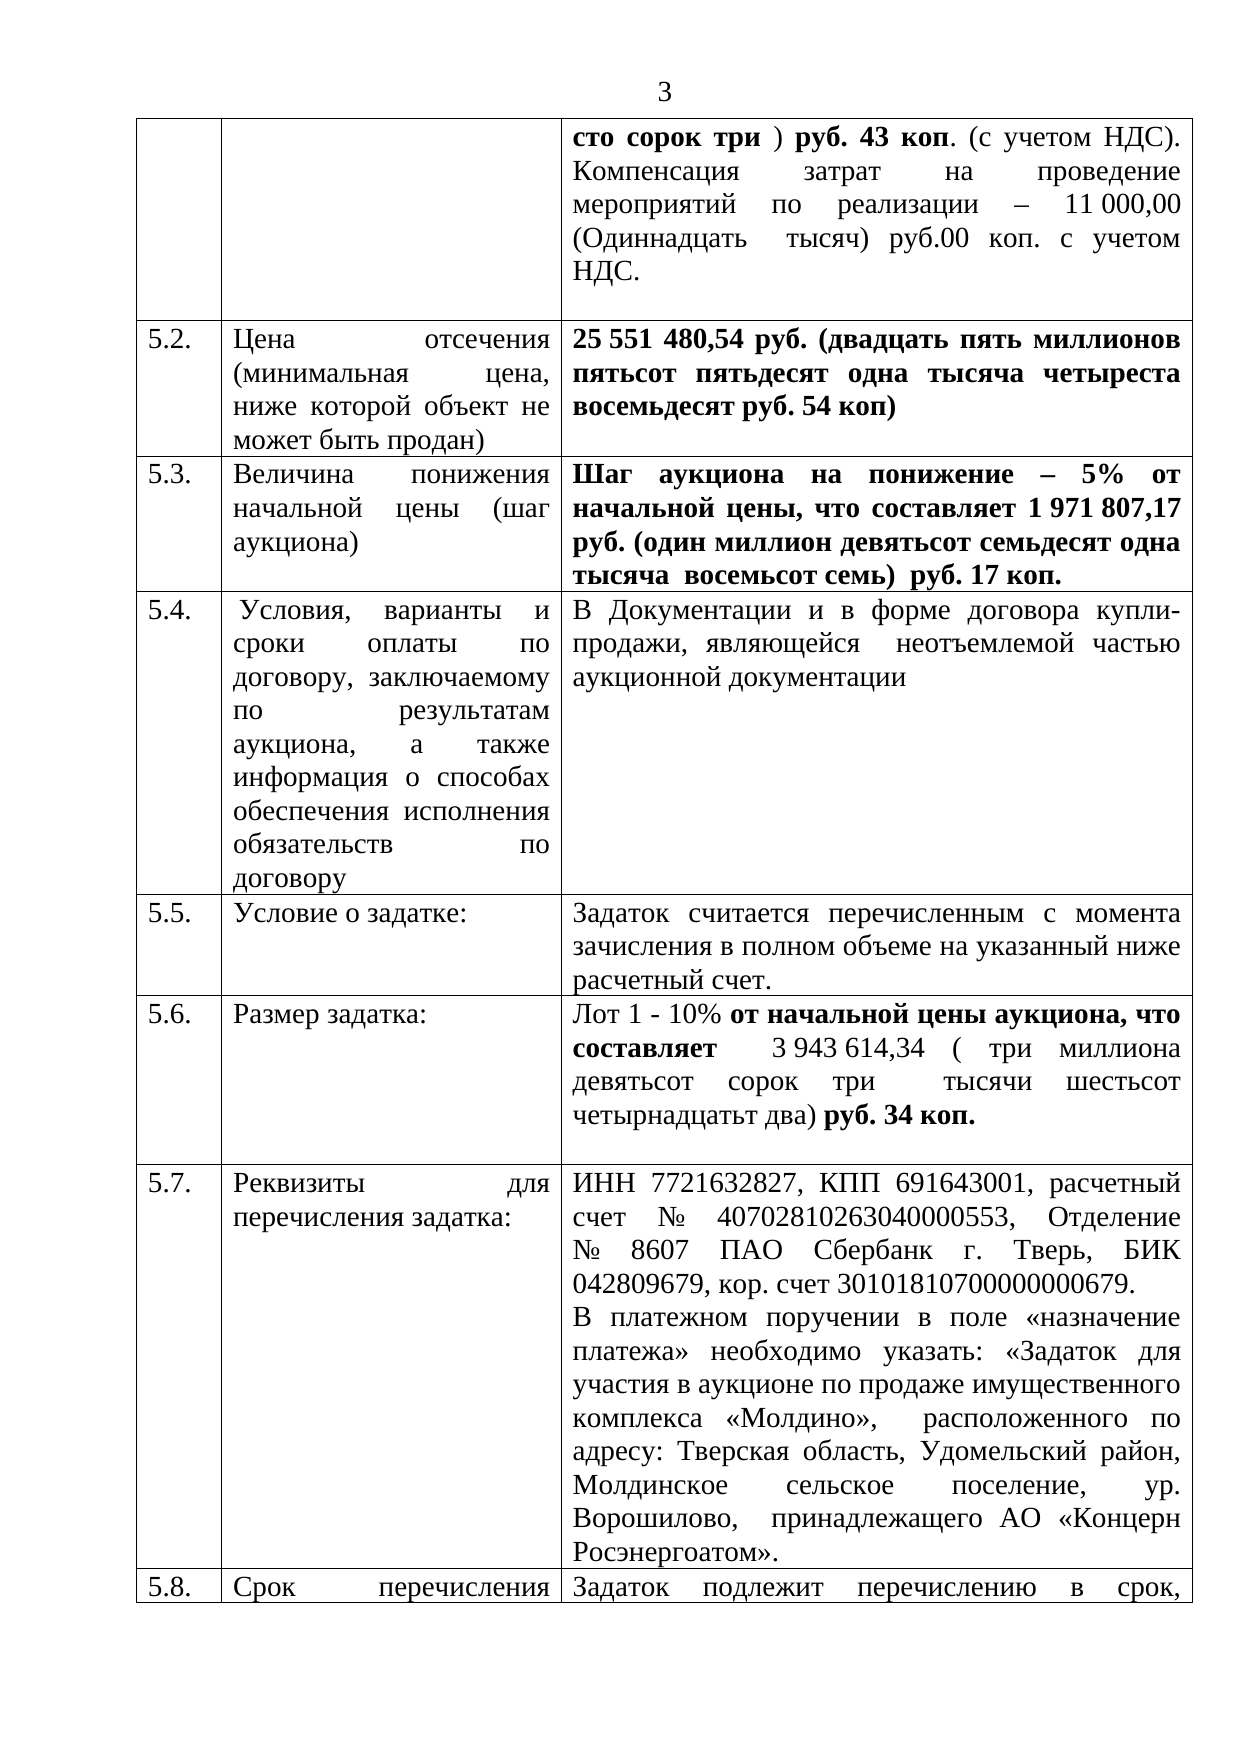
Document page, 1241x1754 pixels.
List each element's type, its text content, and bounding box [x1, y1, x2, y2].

table_cell [137, 457, 221, 591]
table_cell Размер задатка: [222, 996, 561, 1164]
table_cell [137, 592, 221, 894]
table_cell от начальной цены аукциона, что составляет руб. 34 коп. [562, 996, 1192, 1164]
table_cell В Документации и в форме договора купли-продажи, являющейся неотъемлемой частью аукционной документации [562, 592, 1192, 894]
table_cell Задаток считается перечисленным с момента зачисления в полном объеме на указанный ниже расчетный счет. [562, 895, 1192, 995]
table_cell [137, 1165, 221, 1568]
table_cell Реквизиты для перечисления задатка: [222, 1165, 561, 1568]
table_cell Цена отсечения (минимальная цена, ниже которой объект не может быть продан) [222, 321, 561, 456]
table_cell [222, 1569, 561, 1602]
table_cell Условия, варианты и сроки оплаты по договору, заключаемому по результатам аукциона, а также информация о способах обеспечения исполнения обязательств по договору [222, 592, 561, 894]
table_cell [137, 996, 221, 1164]
table_cell [137, 1569, 221, 1602]
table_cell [562, 1569, 1192, 1602]
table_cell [222, 119, 561, 320]
table_cell В платежном поручении в поле «назначение платежа» необходимо указать: «Задаток для участия в аукционе по продаже имущественного комплекса «Молдино», расположенного по адресу: Тверская область, Удомельский район, Молдинское сельское поселение, ур. Ворошилово, принадлежащего АО «Концерн Росэнергоатом». [562, 1165, 1192, 1568]
table_cell Шаг аукциона на понижение – 5% от начальной цены, что составляет 1 971 807,17 руб. (один миллион девятьсот семьдесят одна тысяча восемьсот семь) руб. 17 коп. [562, 457, 1192, 591]
table_cell [137, 119, 221, 320]
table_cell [562, 119, 1192, 320]
table_cell Величина понижения начальной цены (шаг аукциона) [222, 457, 561, 591]
table_cell [137, 321, 221, 456]
table_cell 25 551 480,54 руб. (двадцать пять миллионов пятьсот пятьдесят одна тысяча четыреста восемьдесят руб. 54 коп) [562, 321, 1192, 456]
table_cell Условие о задатке: [222, 895, 561, 995]
table_cell [137, 895, 221, 995]
